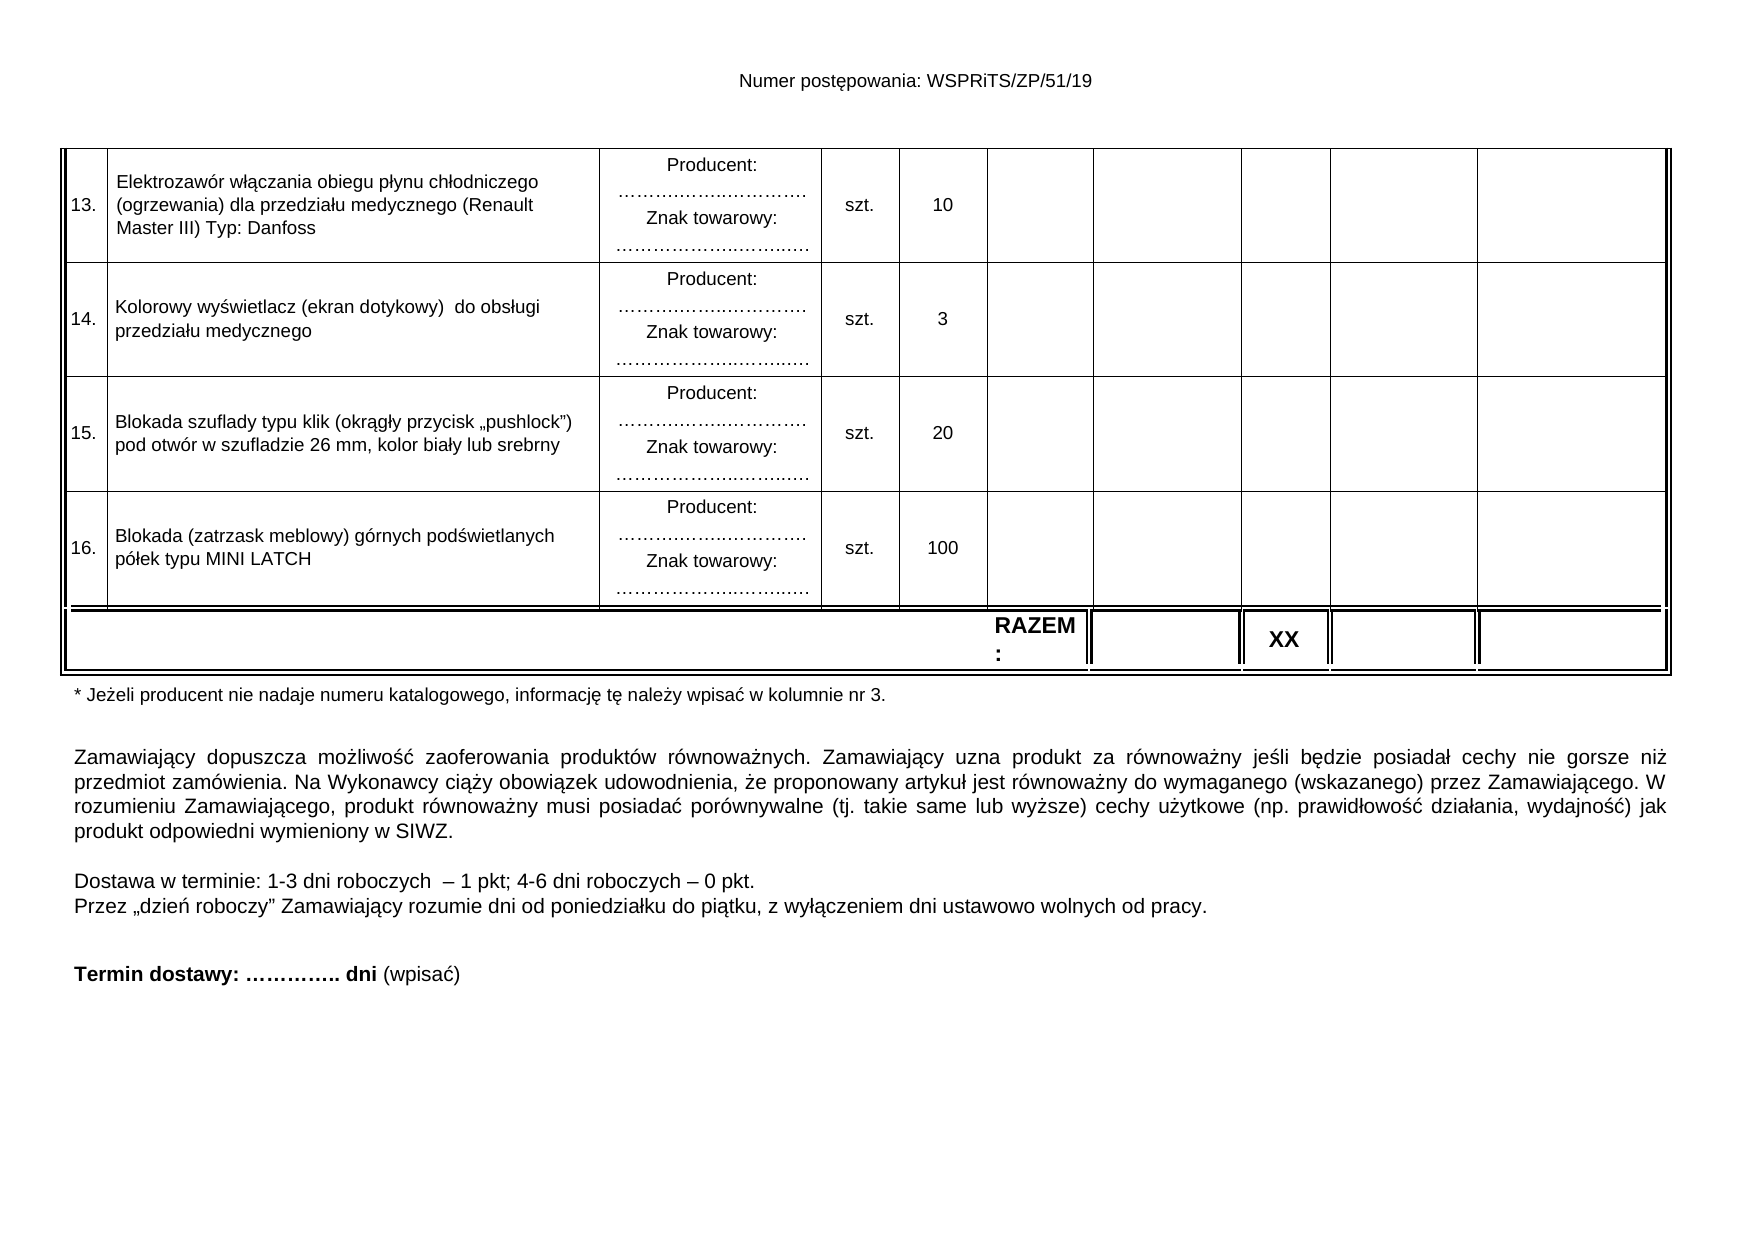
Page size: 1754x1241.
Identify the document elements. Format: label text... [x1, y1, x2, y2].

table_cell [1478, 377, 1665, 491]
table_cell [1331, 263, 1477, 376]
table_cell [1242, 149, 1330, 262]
text Dostawa w terminie: 1-3 dni roboczych – 1 pkt; 4-6 dni roboczych – 0 pkt. [74, 869, 1669, 893]
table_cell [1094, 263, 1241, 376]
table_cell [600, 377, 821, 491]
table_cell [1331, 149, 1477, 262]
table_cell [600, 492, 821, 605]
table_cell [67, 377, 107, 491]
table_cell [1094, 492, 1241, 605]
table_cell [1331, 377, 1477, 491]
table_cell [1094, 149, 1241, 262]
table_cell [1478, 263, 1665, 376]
text Przez „dzień roboczy” Zamawiający rozumie dni od poniedziałku do piątku, z wyłączeniem dni ustawowo wolnych od pracy. [74, 894, 1669, 918]
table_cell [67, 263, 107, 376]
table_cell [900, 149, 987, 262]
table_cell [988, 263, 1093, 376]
text * Jeżeli producent nie nadaje numeru katalogowego, informację tę należy wpisać w kolumnie nr 3. [74, 684, 1683, 705]
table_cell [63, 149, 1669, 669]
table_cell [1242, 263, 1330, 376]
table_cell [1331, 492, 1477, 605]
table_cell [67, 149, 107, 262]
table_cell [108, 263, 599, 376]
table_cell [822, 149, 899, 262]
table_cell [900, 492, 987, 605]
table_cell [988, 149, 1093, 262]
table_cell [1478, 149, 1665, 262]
text Termin dostawy: ………….. dni (wpisać) [74, 962, 1754, 986]
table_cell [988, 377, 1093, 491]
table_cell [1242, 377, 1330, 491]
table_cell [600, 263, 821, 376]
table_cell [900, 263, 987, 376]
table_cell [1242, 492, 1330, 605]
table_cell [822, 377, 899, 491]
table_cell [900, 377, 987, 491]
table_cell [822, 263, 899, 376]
text Zamawiający dopuszcza możliwość zaoferowania produktów równoważnych. Zamawiający uzna produkt za równoważny jeśli będzie posiadał cechy nie gorsze niż przedmiot zamówienia. Na Wykonawcy ciąży obowiązek udowodnienia, że proponowany artykuł jest równoważny do wymaganego (wskazanego) przez Zamawiającego. W rozumieniu Zamawiającego, produkt równoważny musi posiadać porównywalne (tj. takie same lub wyższe) cechy użytkowe (np. prawidłowość działania, wydajność) jak produkt odpowiedni wymieniony w SIWZ. [74, 745, 1669, 843]
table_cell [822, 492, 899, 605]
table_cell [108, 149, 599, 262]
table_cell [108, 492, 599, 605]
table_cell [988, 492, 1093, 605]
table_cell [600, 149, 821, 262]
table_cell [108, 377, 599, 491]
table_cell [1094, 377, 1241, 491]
